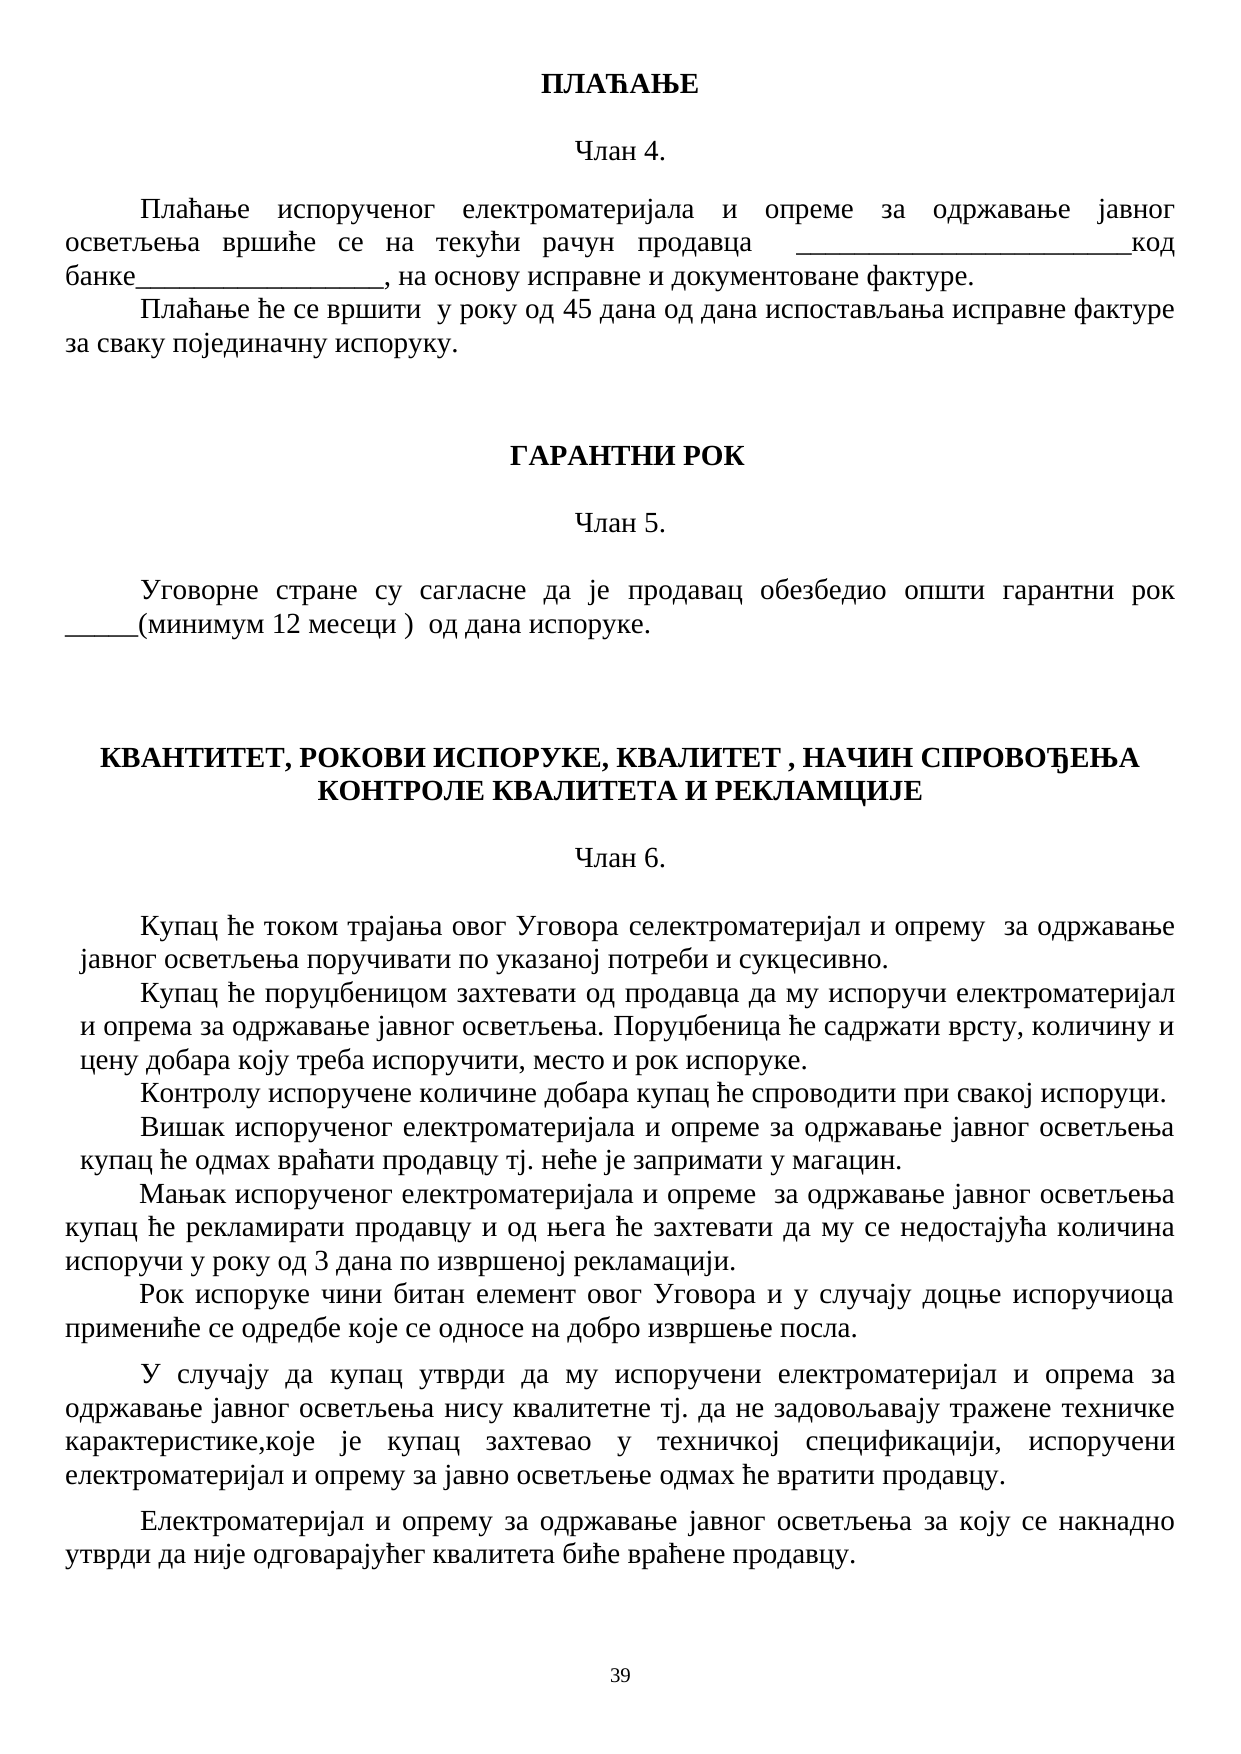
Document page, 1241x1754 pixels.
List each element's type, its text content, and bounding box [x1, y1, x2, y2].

text Члан 5. [65, 505, 1175, 539]
text Вишак испорученог електроматеријала и опреме за одржавање јавног осветљења купац ће одмах враћати продавцу тј. неће је запримати у магацин. [80, 1109, 1175, 1176]
text Плаћање испорученог електроматеријала и опреме за одржавање јавног осветљења вршиће се на текући рачун продавца _______________________код банке_________________, на основу исправне и документоване фактуре. [65, 191, 1175, 291]
text Уговорне стране су сагласне да је продавац обезбедио општи гарантни рок _____(минимум 12 месеци ) од дана испоруке. [65, 572, 1175, 639]
text Контролу испоручене количине добара купац ће спроводити при свакој испоруци. [80, 1075, 1175, 1109]
text Мањак испорученог електроматеријала и опреме за одржавање јавног осветљења купац ће рекламирати продавцу и од њега ће захтевати да му се недостајућа количина испоручи у року од 3 дана по извршеној рекламацији. [65, 1176, 1175, 1277]
text КВАНТИТЕТ, РОКОВИ ИСПОРУКЕ, КВАЛИТЕТ , НАЧИН СПРОВОЂЕЊА КОНТРОЛЕ КВАЛИТЕТА И РЕКЛАМЦИЈЕ [65, 740, 1175, 807]
text ПЛАЋАЊЕ [65, 66, 1175, 100]
text Члан 6. [65, 841, 1175, 874]
text Члан 4. [65, 133, 1175, 167]
text У случају да купац утврди да му испоручени електроматеријал и опрема за одржавање јавног осветљења нису квалитетне тј. да не задовољавају тражене техничке карактеристике,које је купац захтевао у техничкој спецификацији, испоручени електроматеријал и опрему за јавно осветљење одмах ће вратити продавцу. [65, 1356, 1175, 1490]
text Плаћање ће се вршити у року од 45 дана од дана испостављања исправне фактуре за сваку појединачну испоруку. [65, 291, 1175, 358]
text Купац ће током трајања овог Уговора селектроматеријал и опрему за одржавање јавног осветљења поручивати по указаној потреби и сукцесивно. [80, 908, 1175, 975]
text Купац ће поруџбеницом захтевати од продавца да му испоручи електроматеријал и опрема за одржавање јавног осветљења. Поруџбеница ће садржати врсту, количину и цену добара коју треба испоручити, место и рок испоруке. [80, 975, 1175, 1075]
text ГАРАНТНИ РОК [65, 438, 1175, 472]
text Електроматеријал и опрему за одржавање јавног осветљења за коју се накнадно утврди да није одговарајућег квалитета биће враћене продавцу. [65, 1503, 1175, 1570]
text Рок испоруке чини битан елемент овог Уговора и у случају доцње испоручиоца примениће се одредбе које се односе на добро извршење посла. [65, 1277, 1175, 1344]
